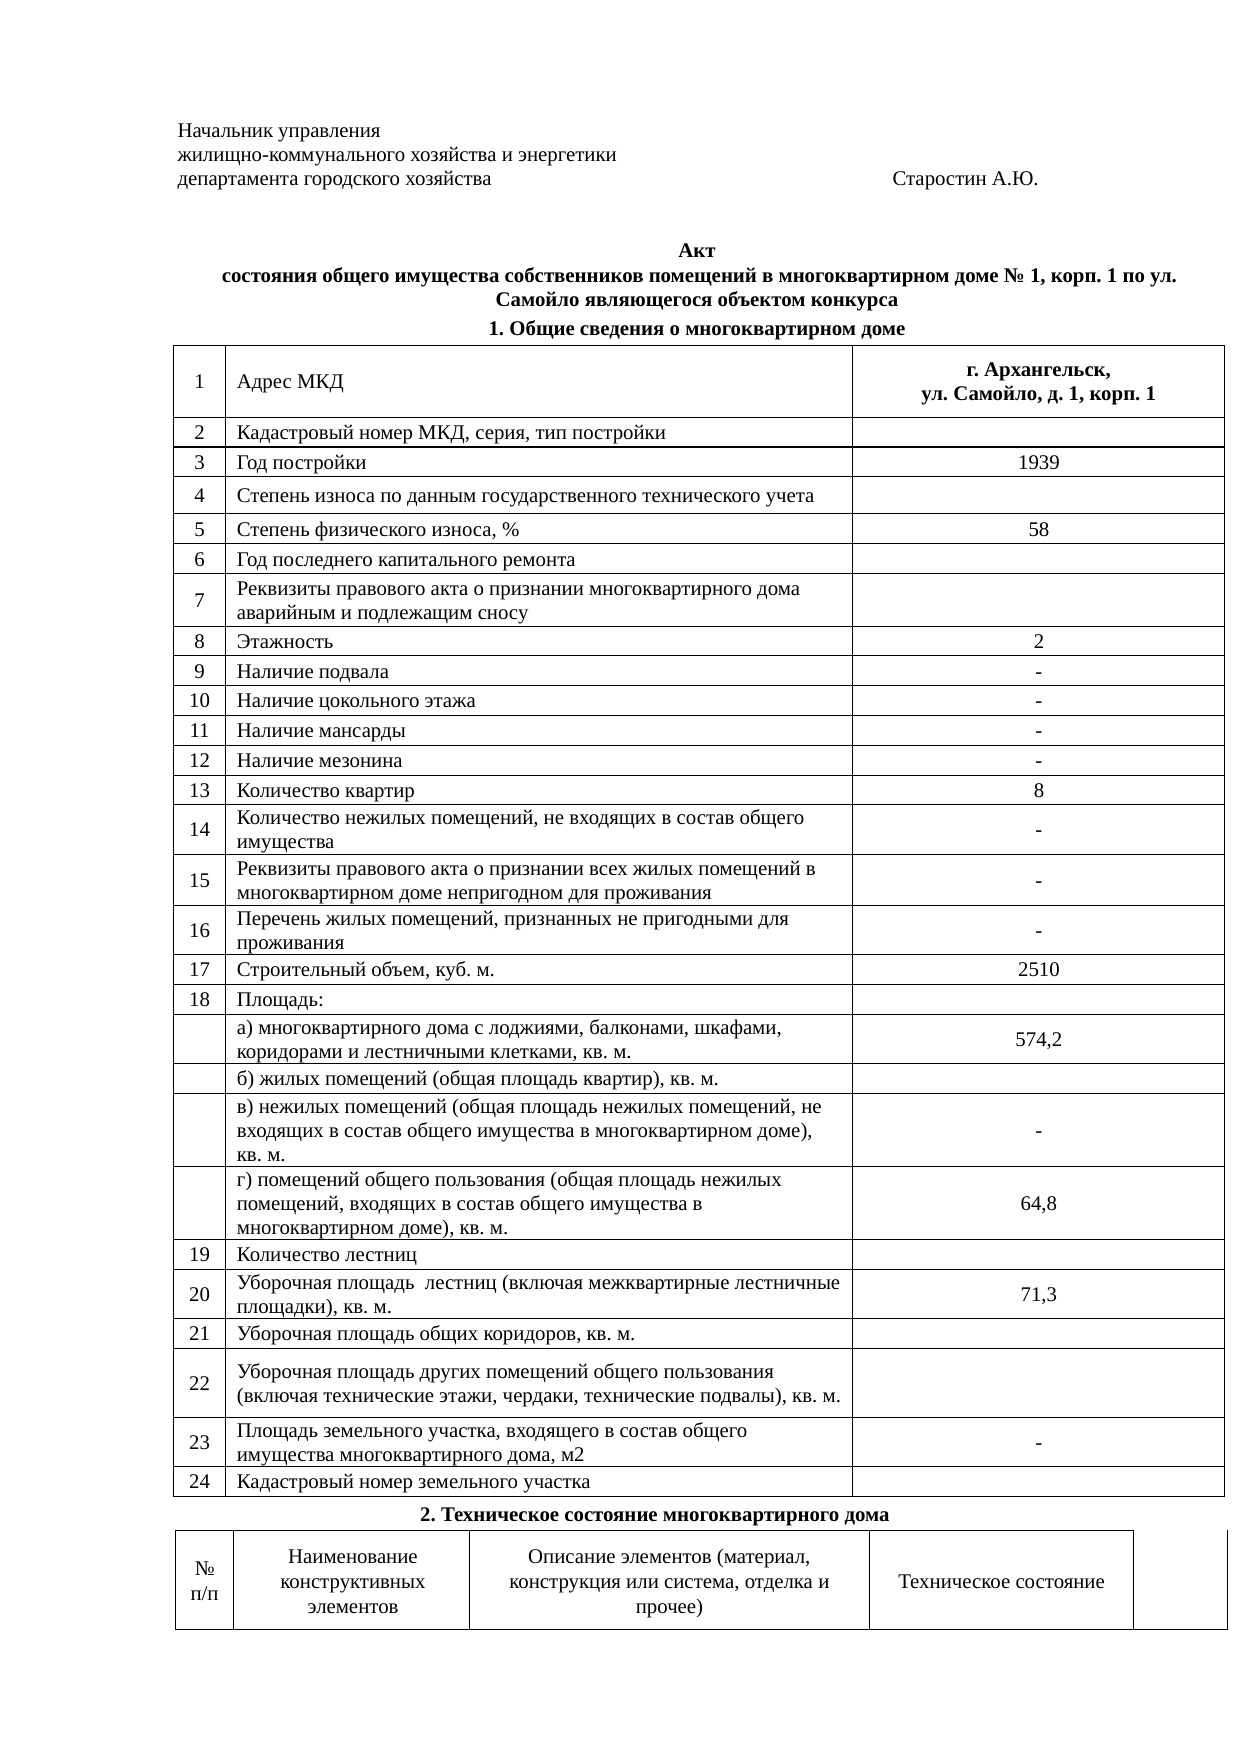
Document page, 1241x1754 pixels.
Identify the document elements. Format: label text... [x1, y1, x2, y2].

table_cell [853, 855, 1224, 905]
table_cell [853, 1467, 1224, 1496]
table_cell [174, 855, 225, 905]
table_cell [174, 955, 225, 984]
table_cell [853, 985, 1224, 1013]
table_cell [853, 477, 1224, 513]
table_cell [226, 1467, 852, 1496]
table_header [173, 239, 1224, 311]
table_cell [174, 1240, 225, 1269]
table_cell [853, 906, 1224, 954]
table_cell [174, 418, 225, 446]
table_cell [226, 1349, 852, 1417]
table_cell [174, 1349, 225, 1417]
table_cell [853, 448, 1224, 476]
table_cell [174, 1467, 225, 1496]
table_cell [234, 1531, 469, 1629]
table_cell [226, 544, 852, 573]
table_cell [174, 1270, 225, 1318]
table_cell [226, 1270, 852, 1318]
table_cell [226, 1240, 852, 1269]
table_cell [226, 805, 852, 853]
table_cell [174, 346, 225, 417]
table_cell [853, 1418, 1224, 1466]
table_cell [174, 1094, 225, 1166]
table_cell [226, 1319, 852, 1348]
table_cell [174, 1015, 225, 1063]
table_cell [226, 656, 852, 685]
text Начальник управления [177, 118, 1152, 142]
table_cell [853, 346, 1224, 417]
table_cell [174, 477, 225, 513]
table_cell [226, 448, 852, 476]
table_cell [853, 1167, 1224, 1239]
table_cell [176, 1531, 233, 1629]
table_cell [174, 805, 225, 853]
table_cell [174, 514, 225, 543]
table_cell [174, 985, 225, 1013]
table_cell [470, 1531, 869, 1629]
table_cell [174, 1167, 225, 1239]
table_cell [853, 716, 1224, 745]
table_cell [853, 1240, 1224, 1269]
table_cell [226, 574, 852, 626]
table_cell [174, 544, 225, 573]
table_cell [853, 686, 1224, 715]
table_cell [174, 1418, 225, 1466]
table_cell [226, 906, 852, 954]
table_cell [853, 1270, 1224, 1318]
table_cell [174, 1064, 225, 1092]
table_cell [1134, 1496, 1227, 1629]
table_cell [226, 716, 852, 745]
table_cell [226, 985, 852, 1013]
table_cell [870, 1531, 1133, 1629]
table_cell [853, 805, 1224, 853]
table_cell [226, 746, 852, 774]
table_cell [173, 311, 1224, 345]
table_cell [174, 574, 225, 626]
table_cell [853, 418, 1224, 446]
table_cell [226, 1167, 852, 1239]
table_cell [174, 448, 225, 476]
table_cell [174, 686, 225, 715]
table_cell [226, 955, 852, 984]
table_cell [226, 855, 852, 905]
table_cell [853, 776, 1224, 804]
text департамента городского хозяйства Старостин А.Ю. [177, 166, 1152, 190]
text жилищно-коммунального хозяйства и энергетики [177, 142, 1152, 166]
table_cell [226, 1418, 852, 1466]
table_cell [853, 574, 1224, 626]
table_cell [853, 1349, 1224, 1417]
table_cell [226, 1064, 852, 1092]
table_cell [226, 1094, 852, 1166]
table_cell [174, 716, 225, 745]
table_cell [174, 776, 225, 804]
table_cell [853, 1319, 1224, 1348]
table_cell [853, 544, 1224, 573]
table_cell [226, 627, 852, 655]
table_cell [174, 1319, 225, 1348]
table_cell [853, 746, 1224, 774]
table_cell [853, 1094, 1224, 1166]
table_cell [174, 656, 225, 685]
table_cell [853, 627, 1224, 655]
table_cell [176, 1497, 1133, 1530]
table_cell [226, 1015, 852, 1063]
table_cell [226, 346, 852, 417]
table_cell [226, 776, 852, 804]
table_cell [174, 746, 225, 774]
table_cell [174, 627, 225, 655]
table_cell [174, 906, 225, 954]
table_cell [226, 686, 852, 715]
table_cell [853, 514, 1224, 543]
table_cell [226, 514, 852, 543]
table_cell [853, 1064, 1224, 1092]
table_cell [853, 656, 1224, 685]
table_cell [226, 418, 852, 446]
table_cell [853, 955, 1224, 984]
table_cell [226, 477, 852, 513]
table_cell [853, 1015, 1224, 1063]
